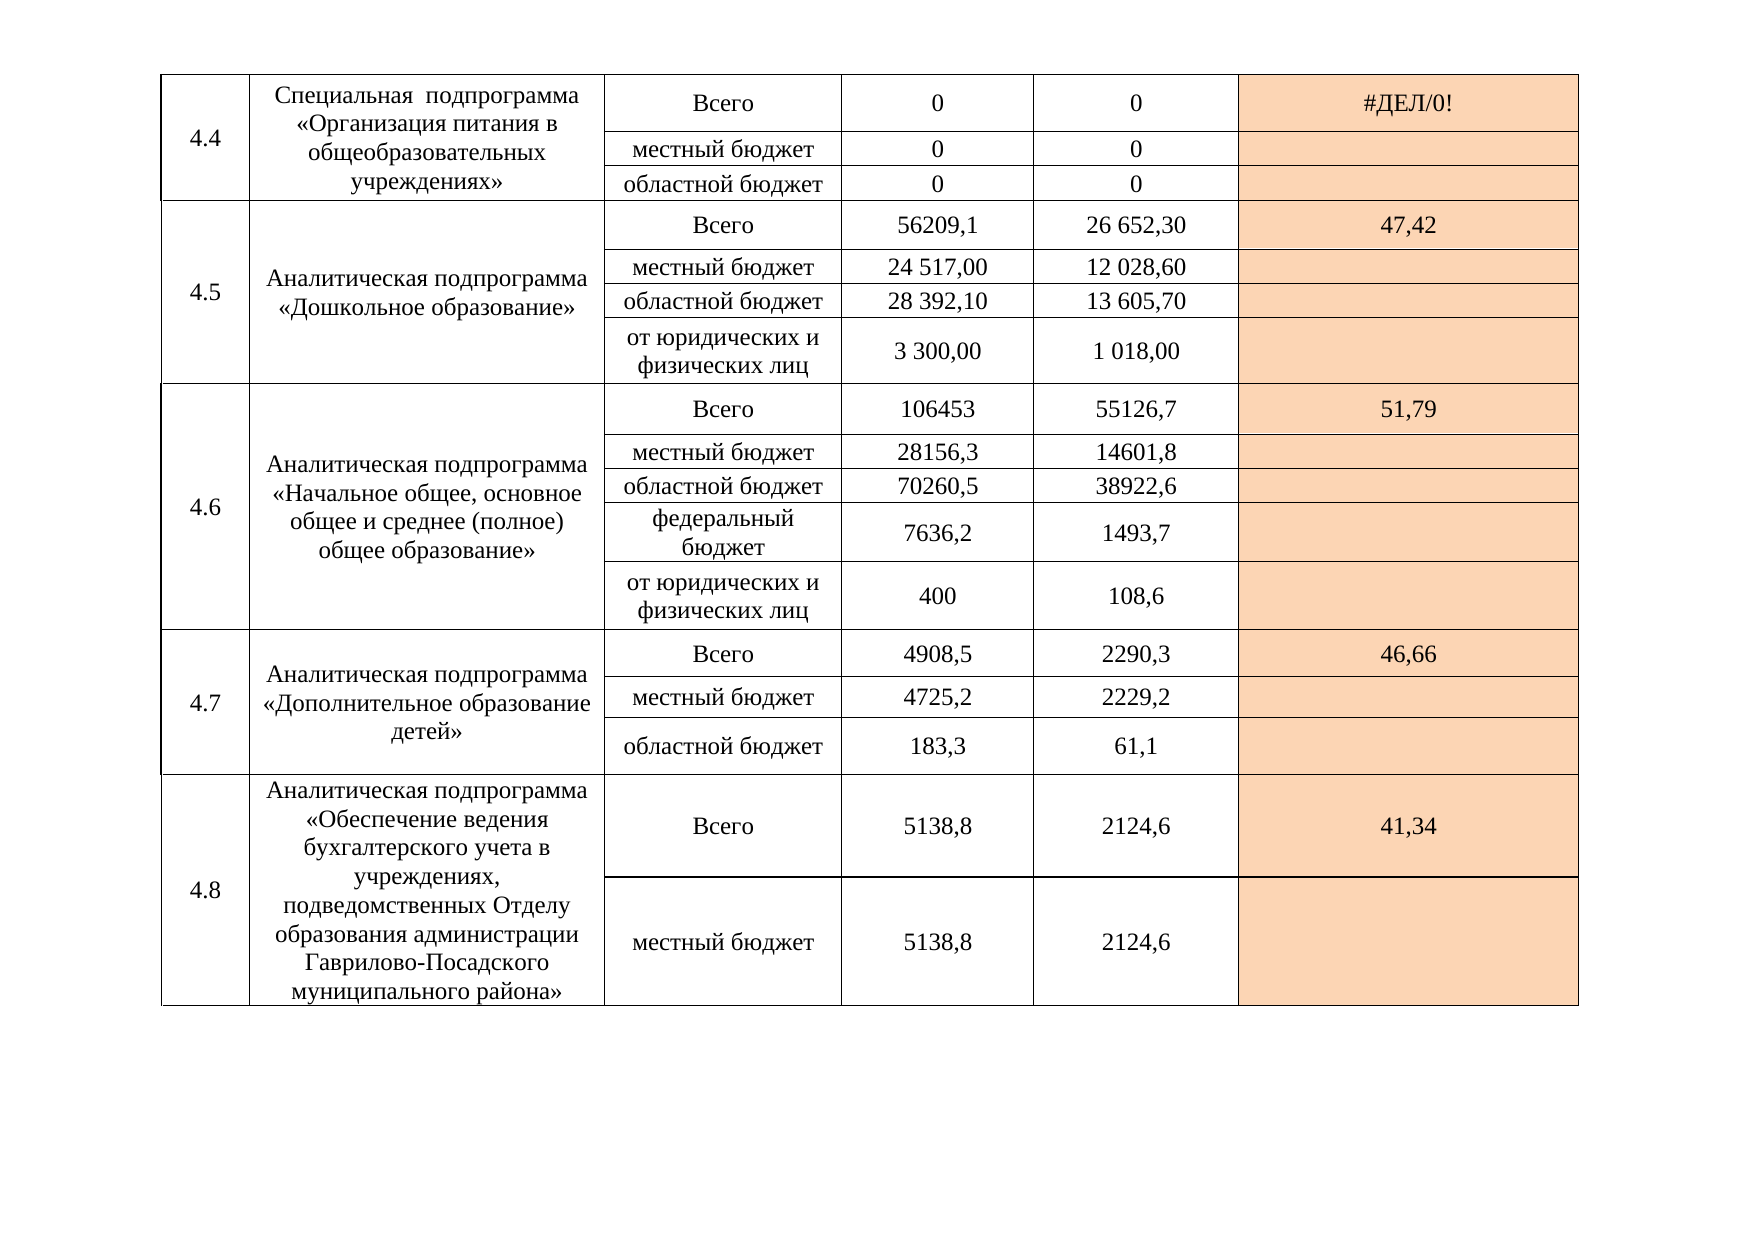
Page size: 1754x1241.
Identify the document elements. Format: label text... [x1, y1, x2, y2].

table_cell 38922,6 [1034, 469, 1238, 502]
table_cell 4725,2 [842, 677, 1033, 717]
table_cell 56209,1 [842, 201, 1033, 248]
table_cell 12 028,60 [1034, 250, 1238, 283]
table_cell 4.8 [162, 775, 249, 1005]
table_cell федеральный бюджет [605, 503, 841, 561]
table_cell 4.6 [162, 384, 249, 629]
table_cell #ДЕЛ/0! [1239, 75, 1578, 131]
table_cell 28156,3 [842, 435, 1033, 468]
table_cell 400 [842, 562, 1033, 629]
table_cell Всего [605, 630, 841, 676]
table_cell [1239, 718, 1578, 774]
table_cell 47,42 [1239, 201, 1578, 248]
table_cell 2229,2 [1034, 677, 1238, 717]
table_cell 2290,3 [1034, 630, 1238, 676]
table_cell 61,1 [1034, 718, 1238, 774]
table_cell 0 [1034, 166, 1238, 200]
table_cell 4.7 [162, 630, 249, 774]
table_cell 0 [1034, 132, 1238, 165]
table_cell местный бюджет [605, 435, 841, 468]
table_cell 106453 [842, 384, 1033, 433]
table_cell 0 [1034, 75, 1238, 131]
table_cell [1239, 250, 1578, 283]
table_cell [1239, 562, 1578, 629]
table_cell 4908,5 [842, 630, 1033, 676]
table_cell [1239, 284, 1578, 317]
table_cell Всего [605, 775, 841, 876]
table_cell 0 [842, 75, 1033, 131]
table_cell 24 517,00 [842, 250, 1033, 283]
table_cell 5138,8 [842, 878, 1033, 1005]
table_cell областной бюджет [605, 284, 841, 317]
table_cell 46,66 [1239, 630, 1578, 676]
table_cell областной бюджет [605, 718, 841, 774]
table_cell от юридических и физических лиц [605, 318, 841, 383]
table_cell от юридических и физических лиц [605, 562, 841, 629]
table_cell [1239, 132, 1578, 165]
table_cell 41,34 [1239, 775, 1578, 876]
table_cell 7636,2 [842, 503, 1033, 561]
table_cell [1239, 878, 1578, 1005]
table_cell Аналитическая подпрограмма «Дошкольное образование» [250, 201, 604, 383]
table_cell 183,3 [842, 718, 1033, 774]
table_cell местный бюджет [605, 250, 841, 283]
table_cell 5138,8 [842, 775, 1033, 876]
table_cell областной бюджет [605, 469, 841, 502]
table_cell 51,79 [1239, 384, 1578, 433]
table_cell 108,6 [1034, 562, 1238, 629]
table_cell местный бюджет [605, 878, 841, 1005]
table_cell областной бюджет [605, 166, 841, 200]
table_cell [1239, 677, 1578, 717]
table_cell 3 300,00 [842, 318, 1033, 383]
table_cell Аналитическая подпрограмма «Дополнительное образование детей» [250, 630, 604, 774]
table_cell местный бюджет [605, 132, 841, 165]
table_cell 4.4 [162, 75, 249, 200]
table_cell Всего [605, 201, 841, 248]
table_cell [1239, 503, 1578, 561]
table_cell Специальная подпрограмма «Организация питания в общеобразовательных учреждениях» [250, 75, 604, 200]
table_cell 26 652,30 [1034, 201, 1238, 248]
table_cell 13 605,70 [1034, 284, 1238, 317]
table_cell [1239, 166, 1578, 200]
table_cell 0 [842, 166, 1033, 200]
table_cell 1 018,00 [1034, 318, 1238, 383]
table_cell Всего [605, 384, 841, 433]
table_cell [1239, 435, 1578, 468]
table_cell Аналитическая подпрограмма «Обеспечение ведения бухгалтерского учета в учреждениях, подведомственных Отделу образования администрации Гаврилово-Посадского муниципального района» [250, 775, 604, 1005]
table_cell 0 [842, 132, 1033, 165]
table_cell местный бюджет [605, 677, 841, 717]
table_cell 4.5 [162, 201, 249, 383]
table_cell [1239, 318, 1578, 383]
table_cell 55126,7 [1034, 384, 1238, 433]
table_cell 28 392,10 [842, 284, 1033, 317]
table_cell [1239, 469, 1578, 502]
table_cell 14601,8 [1034, 435, 1238, 468]
table_cell 70260,5 [842, 469, 1033, 502]
table_cell 2124,6 [1034, 775, 1238, 876]
table_cell Всего [605, 75, 841, 131]
table_cell Аналитическая подпрограмма «Начальное общее, основное общее и среднее (полное) общее образование» [250, 384, 604, 629]
table_cell 2124,6 [1034, 878, 1238, 1005]
table_cell 1493,7 [1034, 503, 1238, 561]
